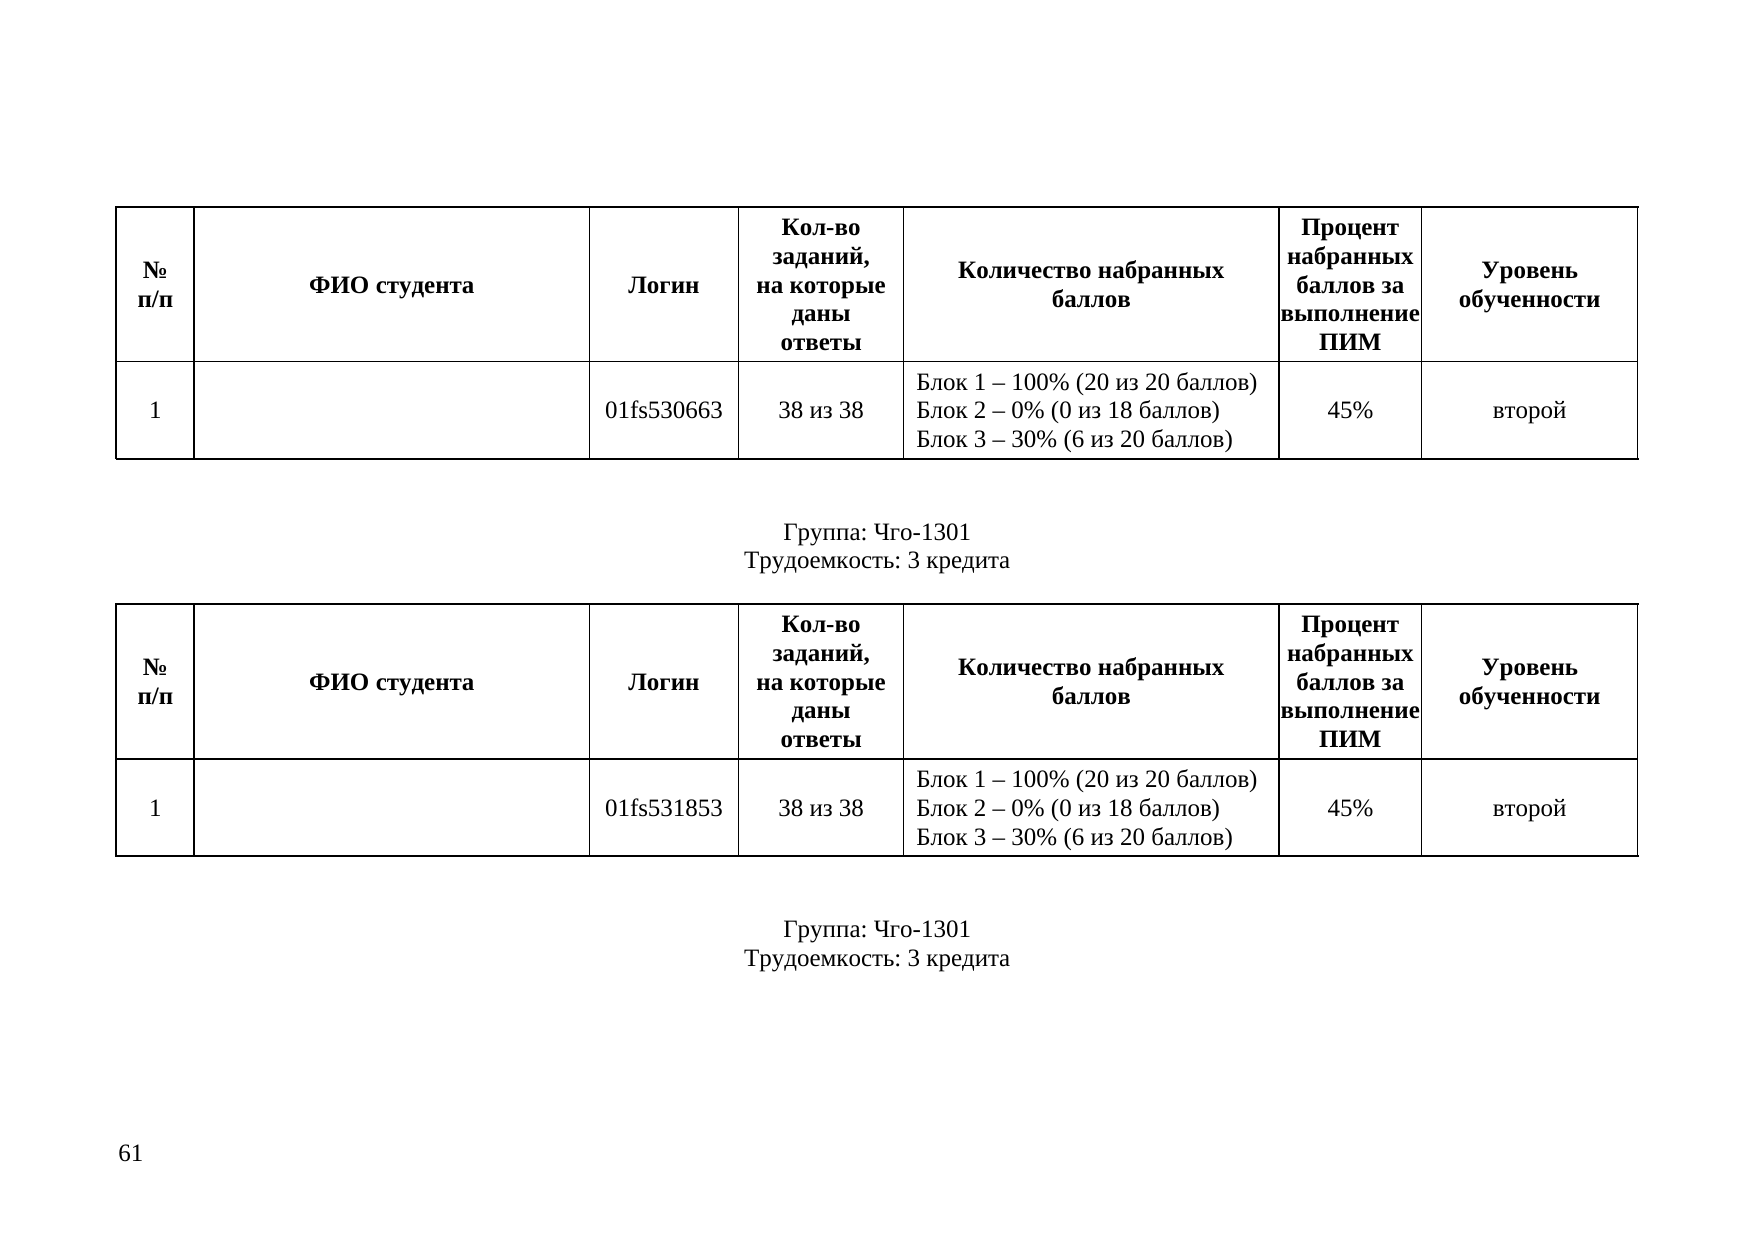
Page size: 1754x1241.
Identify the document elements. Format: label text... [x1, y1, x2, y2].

text Трудоемкость: 3 кредита [118, 546, 1636, 574]
table_header Кол-во заданий, на которые даны ответы [739, 208, 903, 361]
table_header Количество набранных баллов [904, 605, 1278, 758]
table_cell 1 [117, 760, 193, 855]
table_cell [195, 760, 589, 855]
table_cell 45% [1280, 362, 1421, 458]
text Трудоемкость: 3 кредита [118, 943, 1636, 972]
table_header Логин [590, 208, 738, 361]
text Группа: Чго-1301 [118, 517, 1636, 546]
table_cell 45% [1280, 760, 1421, 855]
table_cell второй [1422, 362, 1637, 458]
table_cell второй [1422, 760, 1637, 855]
table_cell 38 из 38 [739, 362, 903, 458]
table_header Логин [590, 605, 738, 758]
table_header Процент набранных баллов за выполнение ПИМ [1280, 208, 1421, 361]
table_cell 01fs530663 [590, 362, 738, 458]
table_header № п/п [117, 208, 193, 361]
table_header Уровень обученности [1422, 208, 1637, 361]
table_header № п/п [117, 605, 193, 758]
table_header Количество набранных баллов [904, 208, 1278, 361]
table_header Кол-во заданий, на которые даны ответы [739, 605, 903, 758]
table_header Уровень обученности [1422, 605, 1637, 758]
table_header ФИО студента [195, 208, 589, 361]
table_header Процент набранных баллов за выполнение ПИМ [1280, 605, 1421, 758]
table_cell Блок 1 – 100% (20 из 20 баллов) Блок 2 – 0% (0 из 18 баллов) Блок 3 – 30% (6 из 20 баллов) [904, 362, 1278, 458]
table_cell 38 из 38 [739, 760, 903, 855]
text Группа: Чго-1301 [118, 914, 1636, 943]
table_cell Блок 1 – 100% (20 из 20 баллов) Блок 2 – 0% (0 из 18 баллов) Блок 3 – 30% (6 из 20 баллов) [904, 760, 1278, 855]
table_cell [195, 362, 589, 458]
table_header ФИО студента [195, 605, 589, 758]
table_cell 01fs531853 [590, 760, 738, 855]
table_cell 1 [117, 362, 193, 458]
